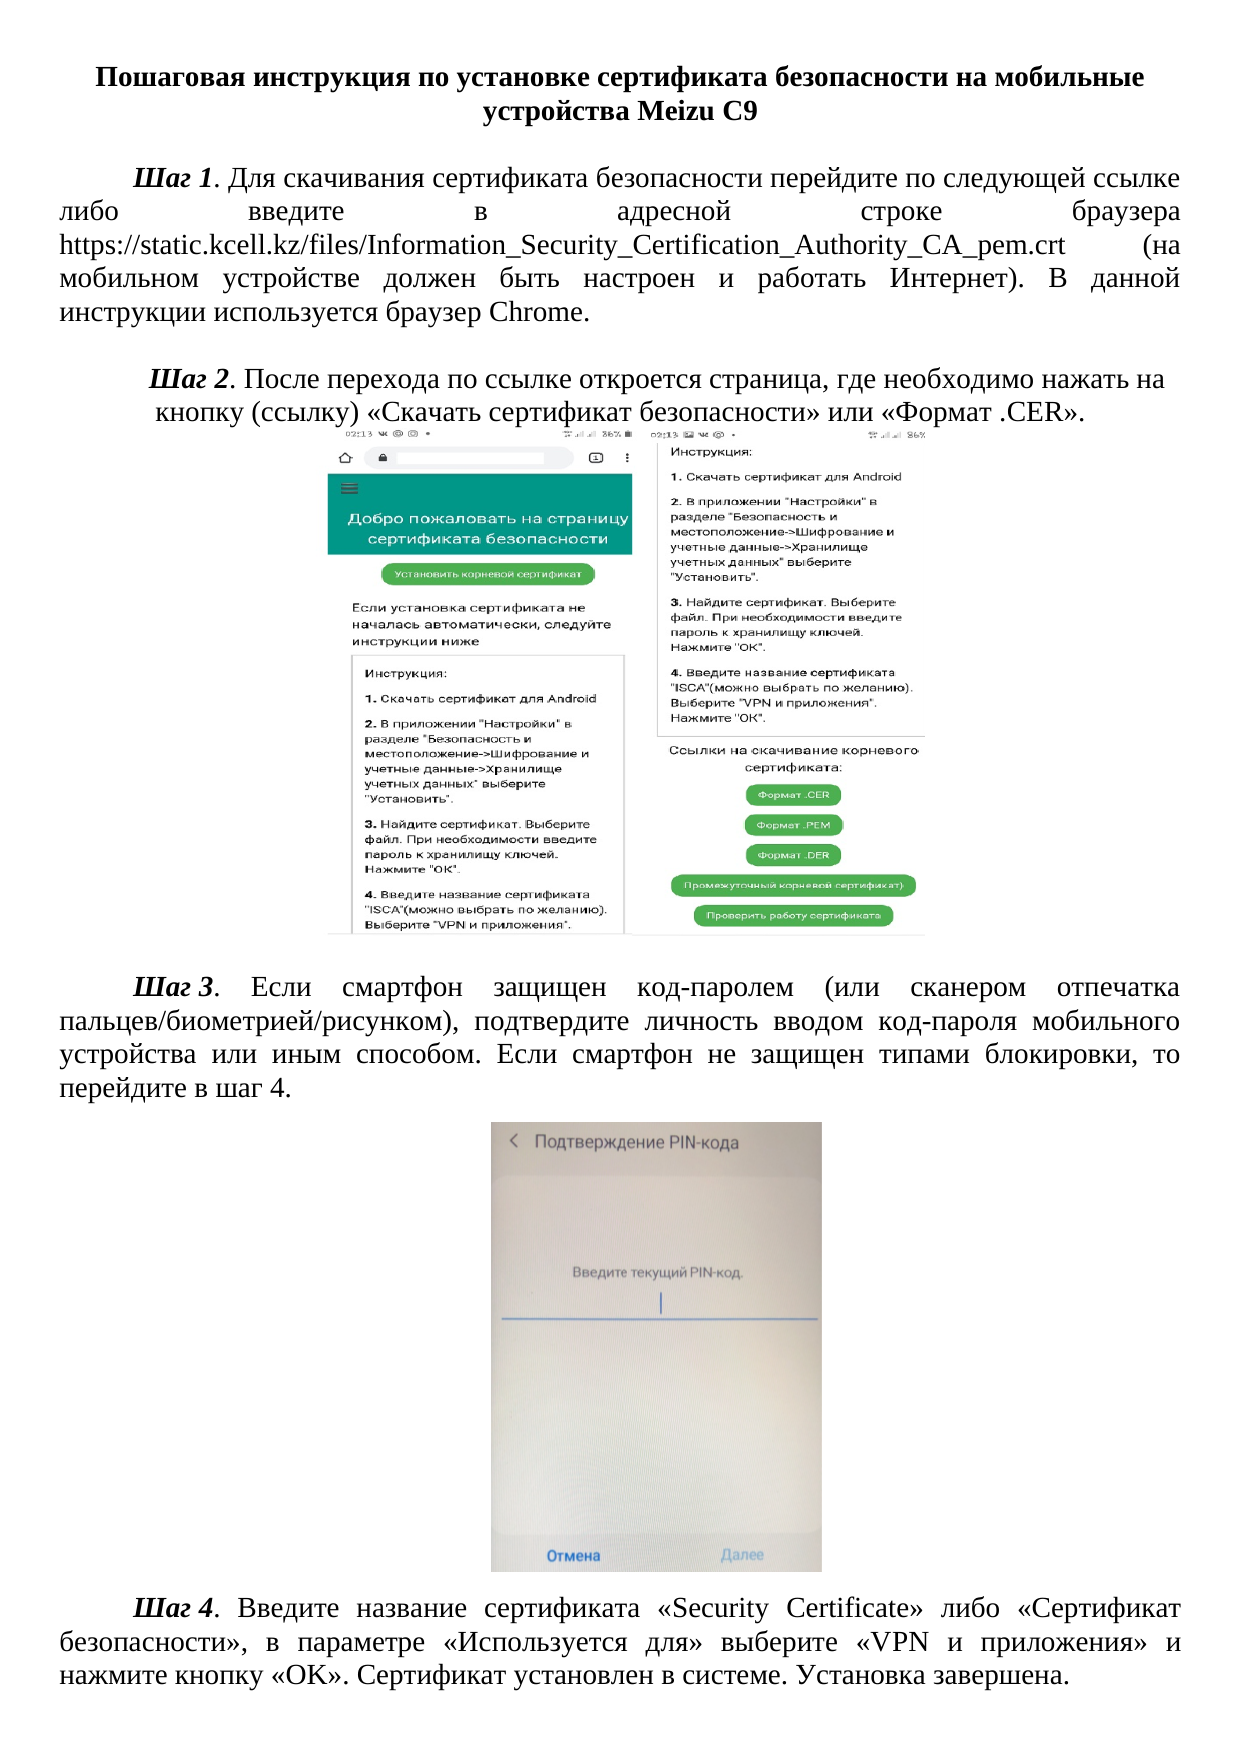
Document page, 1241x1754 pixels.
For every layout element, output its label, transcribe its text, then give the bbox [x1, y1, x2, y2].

text Шаг 1. Для скачивания сертификата безопасности перейдите по следующей ссылке либо введите в адресной строке браузера https://static.kcell.kz/files/Information_Security_Certification_Authority_CA_pem.crt (на мобильном устройстве должен быть настроен и работать Интернет). В данной инструкции используется браузер Chrome. [59, 160, 1181, 327]
text Шаг 3. Если смартфон защищен код-паролем (или сканером отпечатка пальцев/биометрией/рисунком), подтвердите личность вводом код-пароля мобильного устройства или иным способом. Если смартфон не защищен типами блокировки, то перейдите в шаг 4. [59, 969, 1181, 1104]
picture [491, 1122, 823, 1572]
text Шаг 4. Введите название сертификата «Security Certificate» либо «Сертификат безопасности», в параметре «Используется для» выберите «VPN и приложения» и нажмите кнопку «OK». Сертификат установлен в системе. Установка завершена. [59, 1590, 1181, 1691]
text Пошаговая инструкция по установке сертификата безопасности на мобильные устройства Meizu C9 [59, 59, 1181, 126]
picture [315, 428, 925, 936]
